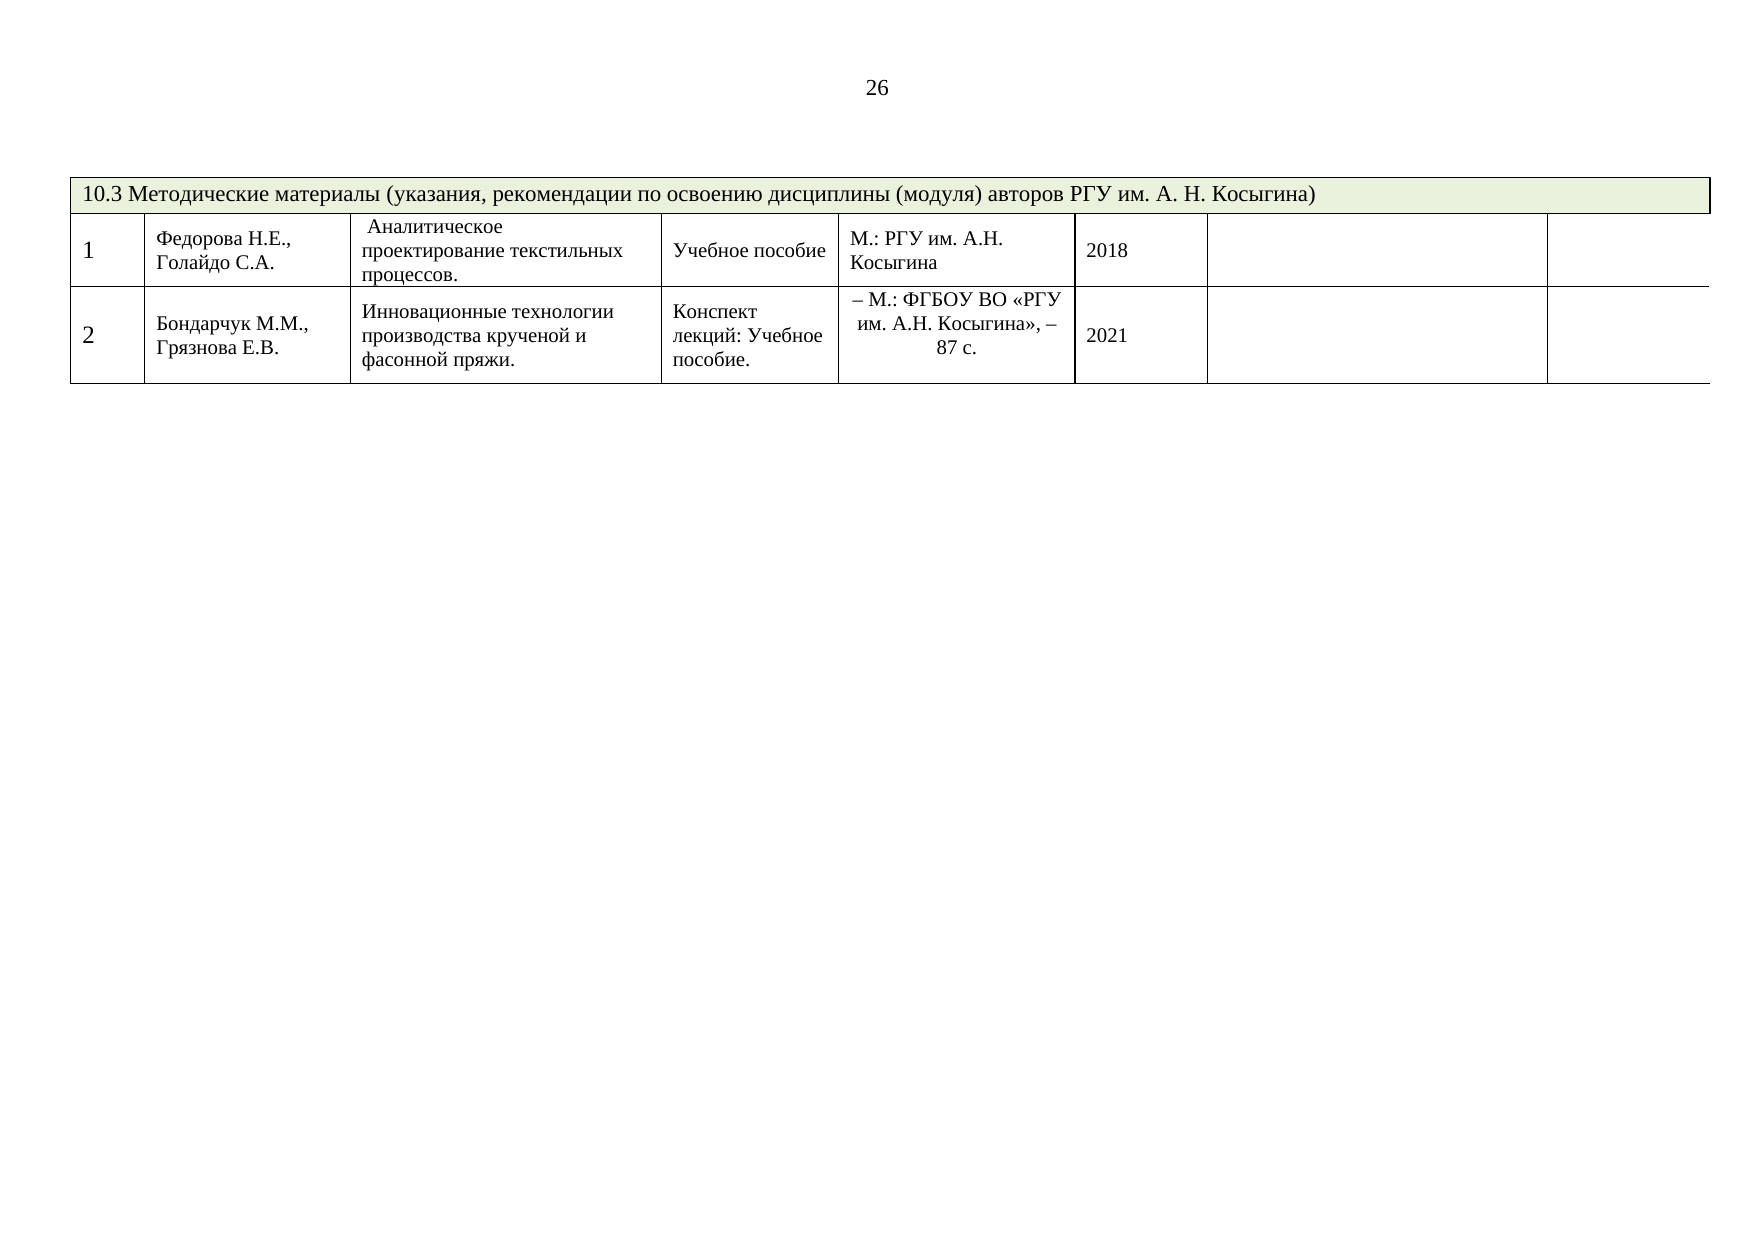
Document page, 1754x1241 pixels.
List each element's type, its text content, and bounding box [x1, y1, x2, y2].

table_cell Инновационные технологии производства крученой и фасонной пряжи. [351, 287, 661, 383]
table_cell Федорова Н.Е., Голайдо С.А. [145, 214, 350, 286]
table_cell Бондарчук М.М., Грязнова Е.В. [145, 287, 350, 383]
table_cell [1208, 287, 1547, 383]
table_cell 10.3 Методические материалы (указания, рекомендации по освоению дисциплины (модуля) авторов РГУ им. А. Н. Косыгина) [71, 178, 1709, 213]
table_cell [1208, 214, 1547, 286]
table_cell 2 [71, 287, 144, 383]
table_cell М.: РГУ им. А.Н. Косыгина [839, 214, 1074, 286]
table_cell Учебное пособие [662, 214, 838, 286]
table_cell [1548, 214, 1710, 286]
table_cell 2021 [1076, 287, 1207, 383]
table_cell 2018 [1076, 214, 1207, 286]
table_cell [1548, 286, 1710, 383]
table_cell 1 [71, 214, 144, 286]
table_cell – М.: ФГБОУ ВО «РГУ им. А.Н. Косыгина», – 87 с. [839, 287, 1074, 383]
table_cell Конспект лекций: Учебное пособие. [662, 287, 838, 383]
table_cell Аналитическое проектирование текстильных процессов. [351, 214, 661, 286]
